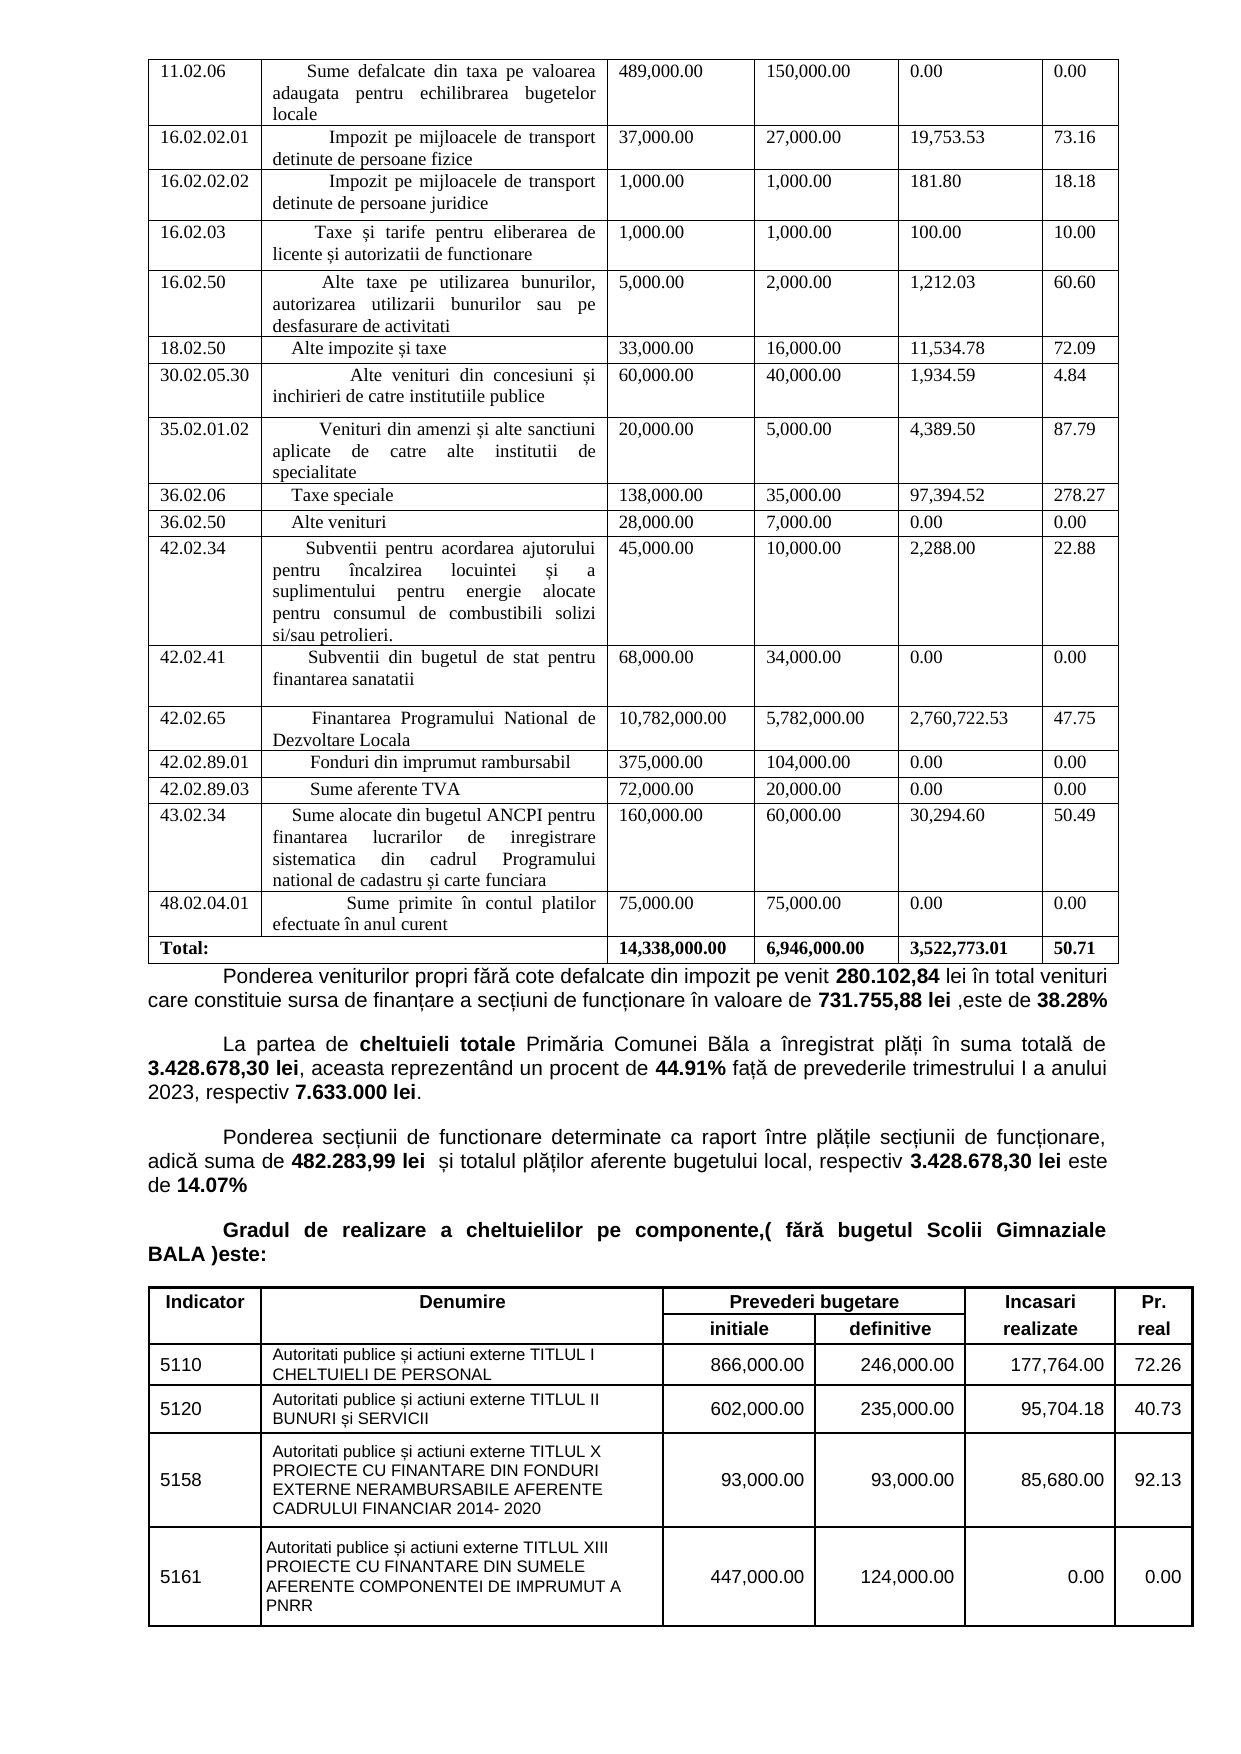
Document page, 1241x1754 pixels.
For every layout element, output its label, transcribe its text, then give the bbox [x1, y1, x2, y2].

table_cell 22.88 [1043, 537, 1118, 645]
table_cell 36.02.06 [149, 484, 261, 509]
table_cell Alte venituri [262, 511, 607, 536]
text Gradul de realizare a cheltuielilor pe componente,( fără bugetul Scolii Gimnaziale BALA )este: [148, 1218, 1107, 1266]
table_cell 93,000.00 [664, 1434, 814, 1526]
table_cell 278.27 [1043, 484, 1118, 509]
table_cell 72.26 [1116, 1345, 1191, 1383]
table_cell 5158 [150, 1434, 260, 1526]
table_cell 10,782,000.00 [608, 707, 754, 750]
table_cell 27,000.00 [755, 126, 898, 169]
table_cell 18.02.50 [149, 337, 261, 363]
table_cell 50.49 [1043, 804, 1118, 891]
table_cell 16.02.50 [149, 271, 261, 336]
table_cell 602,000.00 [664, 1386, 814, 1432]
table_cell 11.02.06 [149, 60, 261, 125]
table_cell 60.60 [1043, 271, 1118, 336]
table_cell 16.02.02.02 [149, 170, 261, 220]
table_cell 92.13 [1116, 1434, 1191, 1526]
table_cell 0.00 [899, 646, 1042, 706]
table_cell 34,000.00 [755, 646, 898, 706]
table_cell 447,000.00 [664, 1528, 814, 1625]
table_cell 4,389.50 [899, 418, 1042, 483]
table_cell Total: [149, 937, 607, 962]
table_cell 42.02.89.03 [149, 778, 261, 803]
table_cell 5161 [150, 1528, 260, 1625]
table_cell 37,000.00 [608, 126, 754, 169]
table_cell [262, 1313, 662, 1343]
table_cell 0.00 [899, 892, 1042, 936]
table_cell Finantarea Programului National de Dezvoltare Locala [262, 707, 607, 750]
table_cell 42.02.89.01 [149, 751, 261, 777]
table_cell Sume defalcate din taxa pe valoarea adaugata pentru echilibrarea bugetelor locale [262, 60, 607, 125]
table_cell 75,000.00 [755, 892, 898, 936]
table_cell 160,000.00 [608, 804, 754, 891]
text Ponderea veniturilor propri fără cote defalcate din impozit pe venit 280.102,84 lei în total venituri care constituie sursa de finanțare a secțiuni de funcționare în valoare de 731.755,88 lei ,este de 38.28% [148, 964, 1107, 1011]
table_cell 104,000.00 [755, 751, 898, 777]
table_cell Alte impozite și taxe [262, 337, 607, 363]
table_header Incasari [966, 1289, 1114, 1313]
table_cell Autoritati publice și actiuni externe TITLUL II BUNURI și SERVICII [262, 1386, 662, 1432]
table_cell 0.00 [899, 751, 1042, 777]
table_cell 2,288.00 [899, 537, 1042, 645]
text Ponderea secțiunii de functionare determinate ca raport între plățile secțiunii de funcționare, adică suma de 482.283,99 lei și totalul plăților aferente bugetului local, respectiv 3.428.678,30 lei este de 14.07% [148, 1125, 1107, 1197]
table_cell 4.84 [1043, 364, 1118, 417]
table_cell 42.02.41 [149, 646, 261, 706]
table_cell 87.79 [1043, 418, 1118, 483]
table_cell 42.02.65 [149, 707, 261, 750]
table_header Indicator [150, 1289, 260, 1313]
table_cell 68,000.00 [608, 646, 754, 706]
table_cell 50.71 [1043, 937, 1118, 962]
table_cell 1,934.59 [899, 364, 1042, 417]
table_cell 3,522,773.01 [899, 937, 1042, 962]
table_cell 43.02.34 [149, 804, 261, 891]
table_cell Sume primite în contul platilor efectuate în anul curent [262, 892, 607, 936]
table_cell Impozit pe mijloacele de transport detinute de persoane fizice [262, 126, 607, 169]
table_cell 10.00 [1043, 221, 1118, 270]
table_cell 30.02.05.30 [149, 364, 261, 417]
table_cell 47.75 [1043, 707, 1118, 750]
table_cell 1,000.00 [608, 221, 754, 270]
table_cell 5120 [150, 1386, 260, 1432]
table_cell 95,704.18 [966, 1386, 1114, 1432]
table_cell Autoritati publice și actiuni externe TITLUL I CHELTUIELI DE PERSONAL [262, 1345, 662, 1383]
table_cell 6,946,000.00 [755, 937, 898, 962]
table_cell 73.16 [1043, 126, 1118, 169]
table_cell 0.00 [1043, 646, 1118, 706]
table_cell 138,000.00 [608, 484, 754, 509]
table_cell 5,000.00 [608, 271, 754, 336]
table_cell 235,000.00 [816, 1386, 964, 1432]
table_cell 489,000.00 [608, 60, 754, 125]
table_cell 18.18 [1043, 170, 1118, 220]
table_cell 1,212.03 [899, 271, 1042, 336]
table_cell 0.00 [1043, 778, 1118, 803]
table_cell 28,000.00 [608, 511, 754, 536]
table_cell 177,764.00 [966, 1345, 1114, 1383]
table_cell 5,782,000.00 [755, 707, 898, 750]
table_cell 16,000.00 [755, 337, 898, 363]
table_cell Taxe speciale [262, 484, 607, 509]
table_cell 72,000.00 [608, 778, 754, 803]
table_cell 0.00 [1043, 892, 1118, 936]
table_cell 7,000.00 [755, 511, 898, 536]
table_cell Sume aferente TVA [262, 778, 607, 803]
table_cell 42.02.34 [149, 537, 261, 645]
table_cell 1,000.00 [755, 221, 898, 270]
table_cell 0.00 [1043, 60, 1118, 125]
table_cell 0.00 [966, 1528, 1114, 1625]
table_cell 20,000.00 [755, 778, 898, 803]
table_cell 0.00 [899, 778, 1042, 803]
table_cell 0.00 [899, 60, 1042, 125]
table_cell 10,000.00 [755, 537, 898, 645]
table_cell Sume alocate din bugetul ANCPI pentru finantarea lucrarilor de inregistrare sistematica din cadrul Programului national de cadastru și carte funciara [262, 804, 607, 891]
table_cell 36.02.50 [149, 511, 261, 536]
table_cell 45,000.00 [608, 537, 754, 645]
table_cell 150,000.00 [755, 60, 898, 125]
table_cell 35,000.00 [755, 484, 898, 509]
table_cell 97,394.52 [899, 484, 1042, 509]
table_cell 30,294.60 [899, 804, 1042, 891]
table_header Pr. [1116, 1289, 1191, 1313]
table_cell 124,000.00 [816, 1528, 964, 1625]
table_cell 33,000.00 [608, 337, 754, 363]
table_cell 375,000.00 [608, 751, 754, 777]
table_cell Impozit pe mijloacele de transport detinute de persoane juridice [262, 170, 607, 220]
table_cell 0.00 [899, 511, 1042, 536]
text La partea de cheltuieli totale Primăria Comunei Băla a înregistrat plăți în suma totală de 3.428.678,30 lei, aceasta reprezentând un procent de 44.91% față de prevederile trimestrului I a anului 2023, respectiv 7.633.000 lei. [148, 1032, 1107, 1104]
table_header Denumire [262, 1289, 662, 1313]
table_cell Autoritati publice și actiuni externe TITLUL X PROIECTE CU FINANTARE DIN FONDURI EXTERNE NERAMBURSABILE AFERENTE CADRULUI FINANCIAR 2014- 2020 [262, 1434, 662, 1526]
table_cell 93,000.00 [816, 1434, 964, 1526]
table_cell Subventii pentru acordarea ajutorului pentru încalzirea locuintei și a suplimentului pentru energie alocate pentru consumul de combustibili solizi si/sau petrolieri. [262, 537, 607, 645]
table_cell Alte taxe pe utilizarea bunurilor, autorizarea utilizarii bunurilor sau pe desfasurare de activitati [262, 271, 607, 336]
table_cell 181.80 [899, 170, 1042, 220]
table_cell 35.02.01.02 [149, 418, 261, 483]
table_cell Venituri din amenzi și alte sanctiuni aplicate de catre alte institutii de specialitate [262, 418, 607, 483]
table_cell 60,000.00 [608, 364, 754, 417]
table_cell Autoritati publice și actiuni externe TITLUL XIII PROIECTE CU FINANTARE DIN SUMELE AFERENTE COMPONENTEI DE IMPRUMUT A PNRR [262, 1528, 662, 1625]
table_cell 11,534.78 [899, 337, 1042, 363]
table_cell Subventii din bugetul de stat pentru finantarea sanatatii [262, 646, 607, 706]
table_cell 75,000.00 [608, 892, 754, 936]
table_cell 19,753.53 [899, 126, 1042, 169]
table_cell 14,338,000.00 [608, 937, 754, 962]
table_cell 1,000.00 [608, 170, 754, 220]
table_cell 5110 [150, 1345, 260, 1383]
table_cell Alte venituri din concesiuni și inchirieri de catre institutiile publice [262, 364, 607, 417]
table_cell 100.00 [899, 221, 1042, 270]
table_cell 866,000.00 [664, 1345, 814, 1383]
table_cell 16.02.02.01 [149, 126, 261, 169]
table_cell 16.02.03 [149, 221, 261, 270]
table_cell 0.00 [1043, 511, 1118, 536]
table_cell 1,000.00 [755, 170, 898, 220]
table_cell Taxe și tarife pentru eliberarea de licente și autorizatii de functionare [262, 221, 607, 270]
table_cell 5,000.00 [755, 418, 898, 483]
table_cell 2,760,722.53 [899, 707, 1042, 750]
table_cell real [1116, 1313, 1191, 1343]
table_cell 48.02.04.01 [149, 892, 261, 936]
table_cell 40,000.00 [755, 364, 898, 417]
table_cell realizate [966, 1313, 1114, 1343]
table_cell Fonduri din imprumut rambursabil [262, 751, 607, 777]
table_cell 40.73 [1116, 1386, 1191, 1432]
table_cell [150, 1313, 260, 1343]
table_header Prevederi bugetare [664, 1289, 964, 1313]
table_cell 85,680.00 [966, 1434, 1114, 1526]
table_cell 0.00 [1116, 1528, 1191, 1625]
table_cell 246,000.00 [816, 1345, 964, 1383]
table_cell 0.00 [1043, 751, 1118, 777]
table_cell 2,000.00 [755, 271, 898, 336]
table_cell 20,000.00 [608, 418, 754, 483]
table_cell initiale [664, 1315, 814, 1343]
table_cell 60,000.00 [755, 804, 898, 891]
table_cell definitive [816, 1315, 964, 1343]
table_cell 72.09 [1043, 337, 1118, 363]
